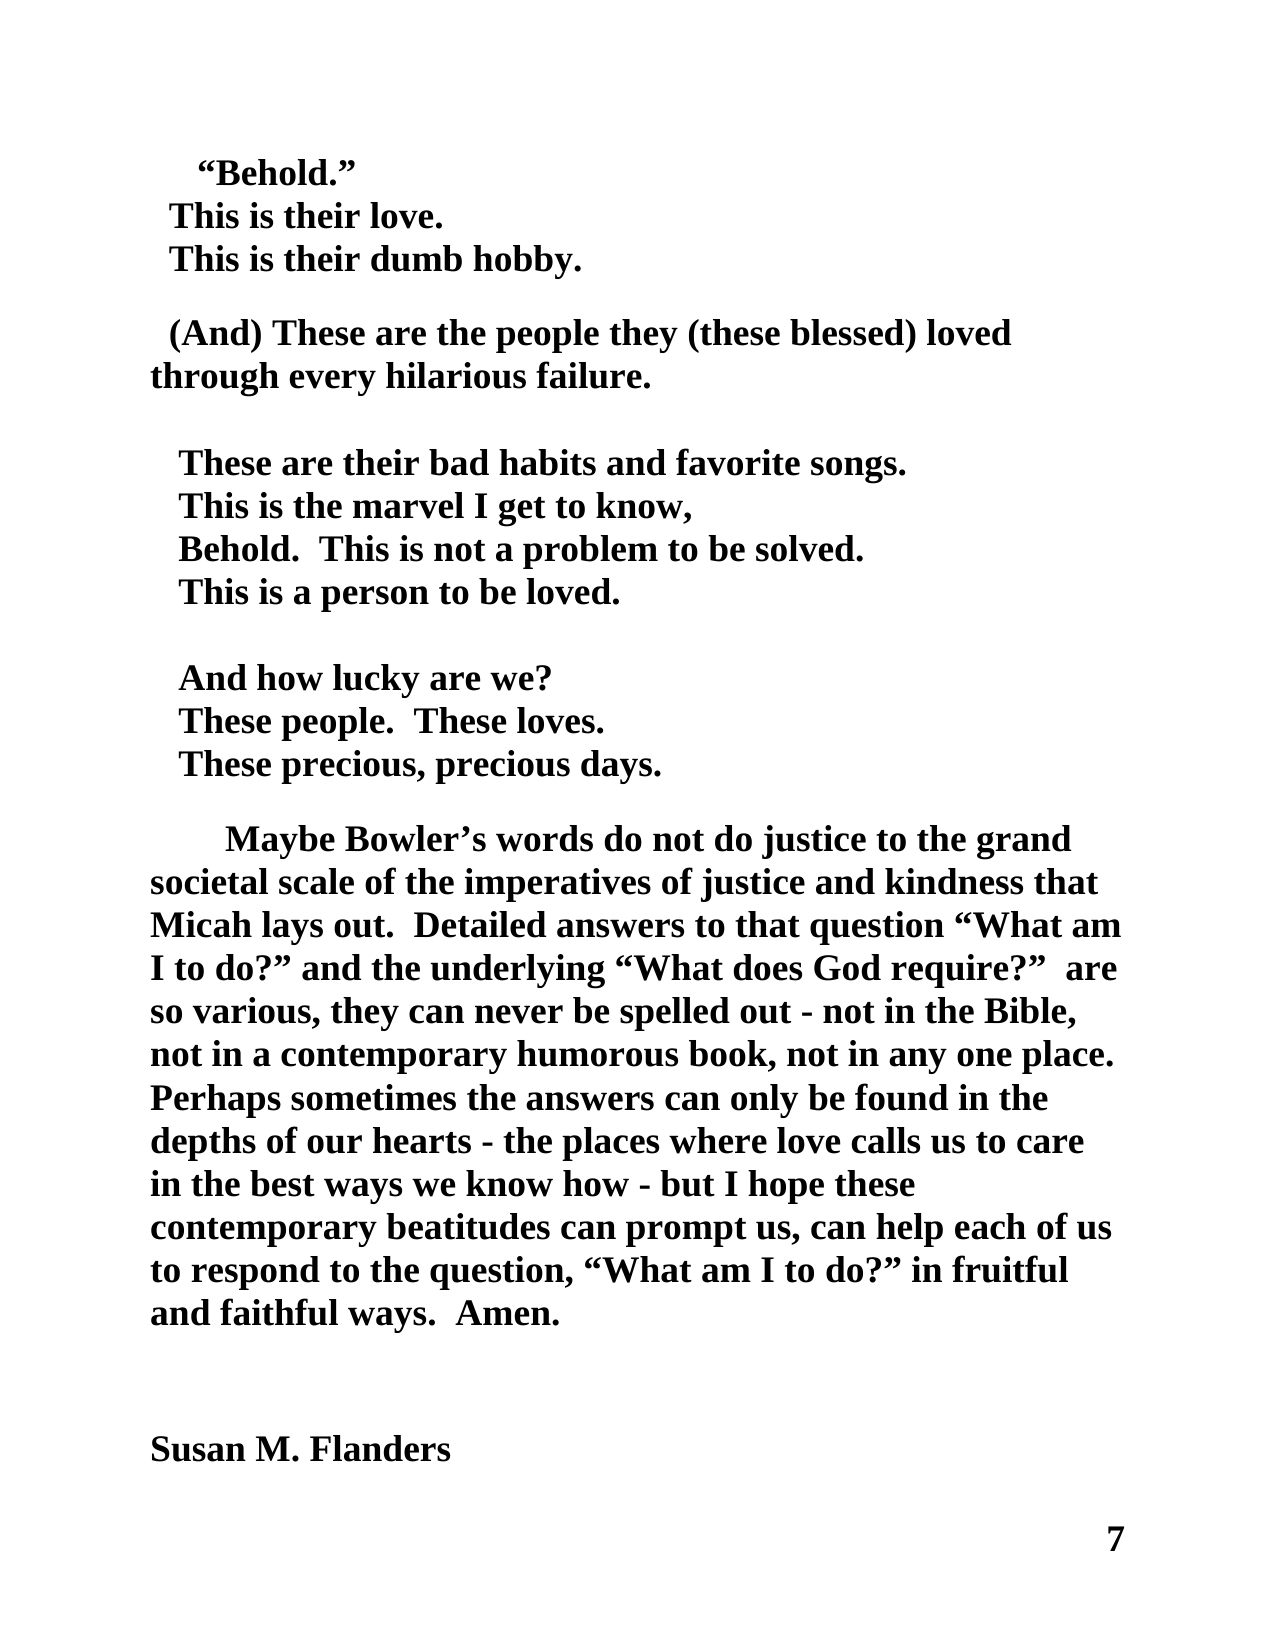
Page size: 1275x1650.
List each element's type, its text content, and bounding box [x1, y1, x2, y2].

text This is the marvel I get to know, [150, 483, 1125, 526]
text (And) These are the people they (these blessed) loved through every hilarious failure. [150, 311, 1125, 397]
text Maybe Bowler’s words do not do justice to the grand societal scale of the imperatives of justice and kindness that Micah lays out. Detailed answers to that question “What am I to do?” and the underlying “What does God require?” are so various, they can never be spelled out - not in the Bible, not in a contemporary humorous book, not in any one place. Perhaps sometimes the answers can only be found in the depths of our hearts - the places where love calls us to care in the best ways we know how - but I hope these contemporary beatitudes can prompt us, can help each of us to respond to the question, “What am I to do?” in fruitful and faithful ways. Amen. [150, 816, 1125, 1334]
text These precious, precious days. [150, 742, 1125, 785]
text These people. These loves. [150, 699, 1125, 742]
text “Behold.” [150, 150, 1125, 193]
text This is their dumb hobby. [150, 236, 1125, 279]
text Behold. This is not a problem to be solved. [150, 526, 1125, 569]
text And how lucky are we? [150, 656, 1125, 699]
text These are their bad habits and favorite songs. [150, 440, 1125, 483]
text This is their love. [150, 193, 1125, 236]
text Susan M. Flanders [150, 1426, 1125, 1469]
text This is a person to be loved. [150, 569, 1125, 612]
